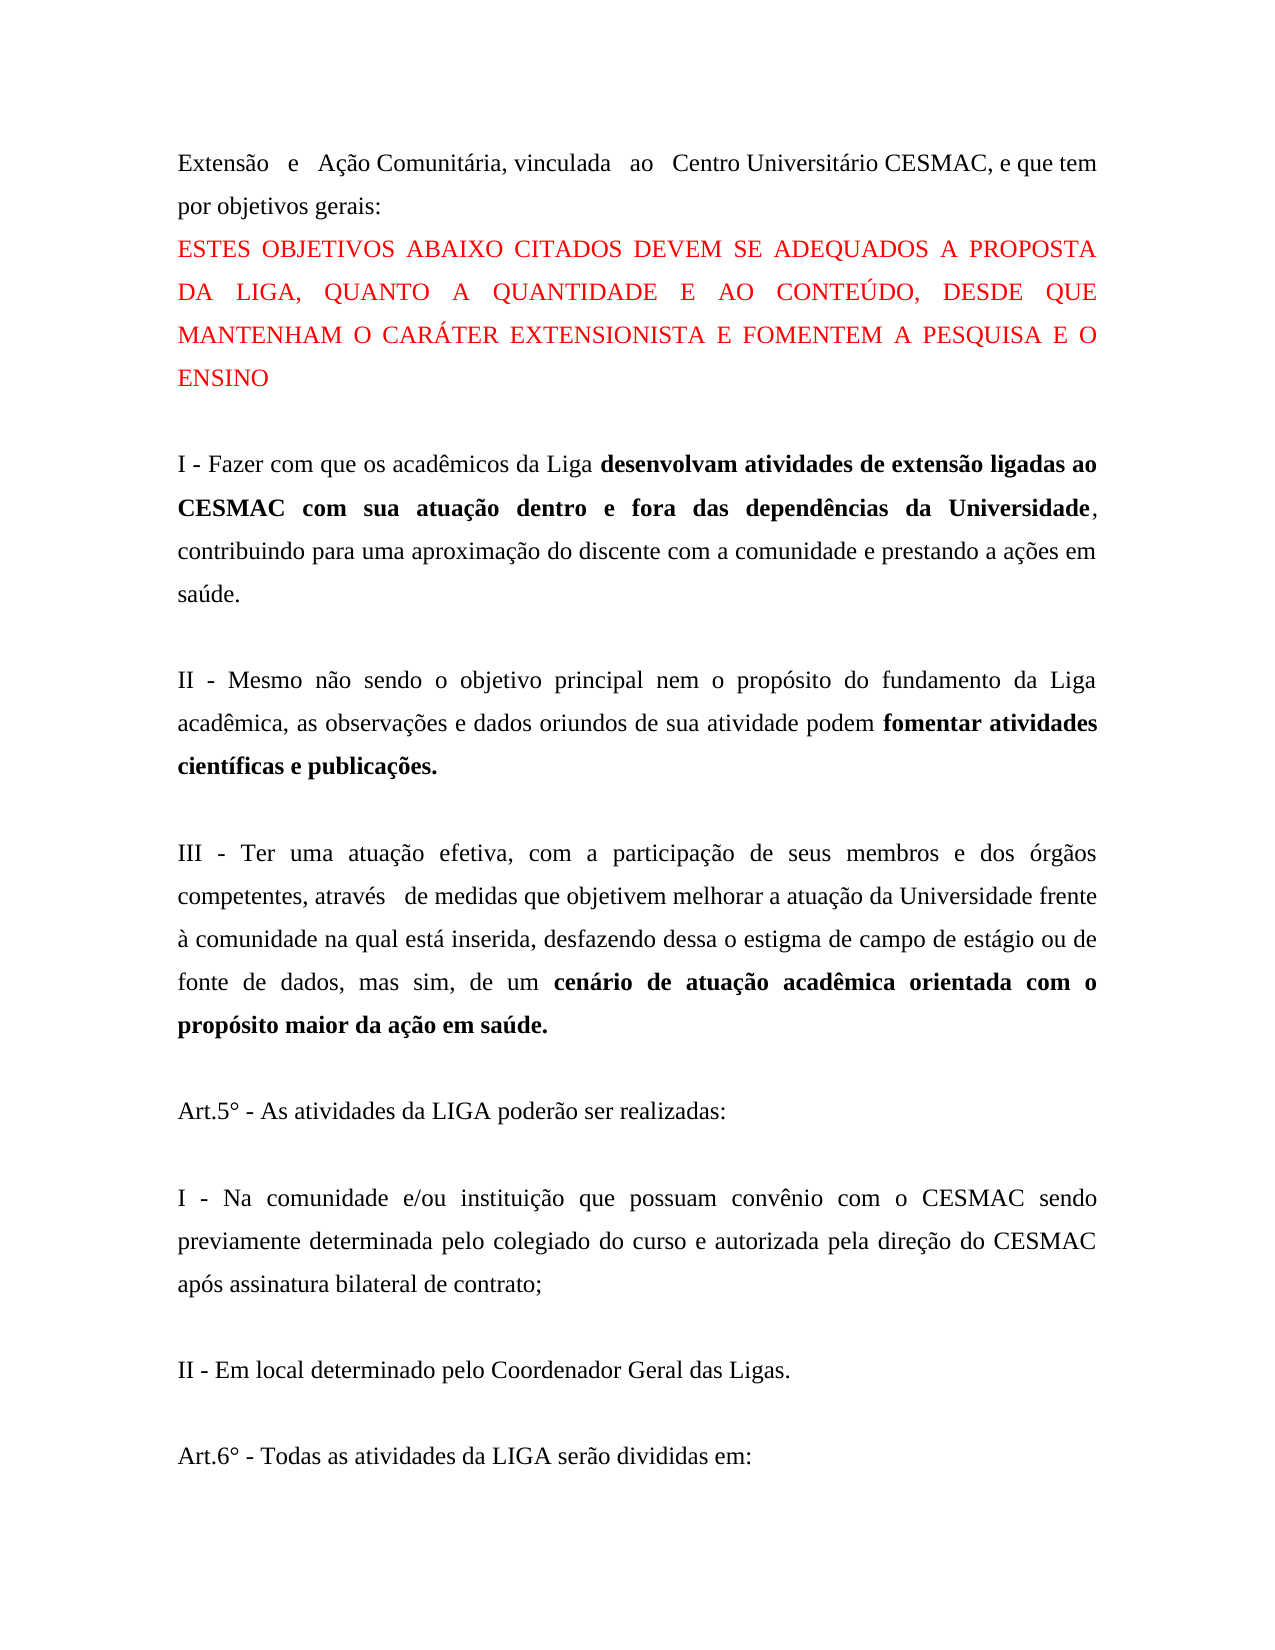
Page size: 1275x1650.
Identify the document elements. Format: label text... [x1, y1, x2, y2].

text I - Fazer com que os acadêmicos da Liga desenvolvam atividades de extensão ligadas ao CESMAC com sua atuação dentro e fora das dependências da Universidade, contribuindo para uma aproximação do discente com a comunidade e prestando a ações em saúde. [177, 449, 1098, 608]
text I - Na comunidade e/ou instituição que possuam convênio com o CESMAC sendo previamente determinada pelo colegiado do curso e autorizada pela direção do CESMAC após assinatura bilateral de contrato; [177, 1183, 1098, 1298]
text II - Mesmo não sendo o objetivo principal nem o propósito do fundamento da Liga acadêmica, as observações e dados oriundos de sua atividade podem fomentar atividades científicas e publicações. [177, 665, 1098, 780]
text Art.6° - Todas as atividades da LIGA serão divididas em: [177, 1441, 1098, 1470]
text II - Em local determinado pelo Coordenador Geral das Ligas. [177, 1355, 1098, 1384]
text ESTES OBJETIVOS ABAIXO CITADOS DEVEM SE ADEQUADOS A PROPOSTA DA LIGA, QUANTO A QUANTIDADE E AO CONTEÚDO, DESDE QUE MANTENHAM O CARÁTER EXTENSIONISTA E FOMENTEM A PESQUISA E O ENSINO [177, 234, 1098, 392]
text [177, 148, 1098, 219]
text Art.5° - As atividades da LIGA poderão ser realizadas: [177, 1096, 1098, 1125]
text III - Ter uma atuação efetiva, com a participação de seus membros e dos órgãos competentes, através de medidas que objetivem melhorar a atuação da Universidade frente à comunidade na qual está inserida, desfazendo dessa o estigma de campo de estágio ou de fonte de dados, mas sim, de um cenário de atuação acadêmica orientada com o propósito maior da ação em saúde. [177, 838, 1098, 1039]
